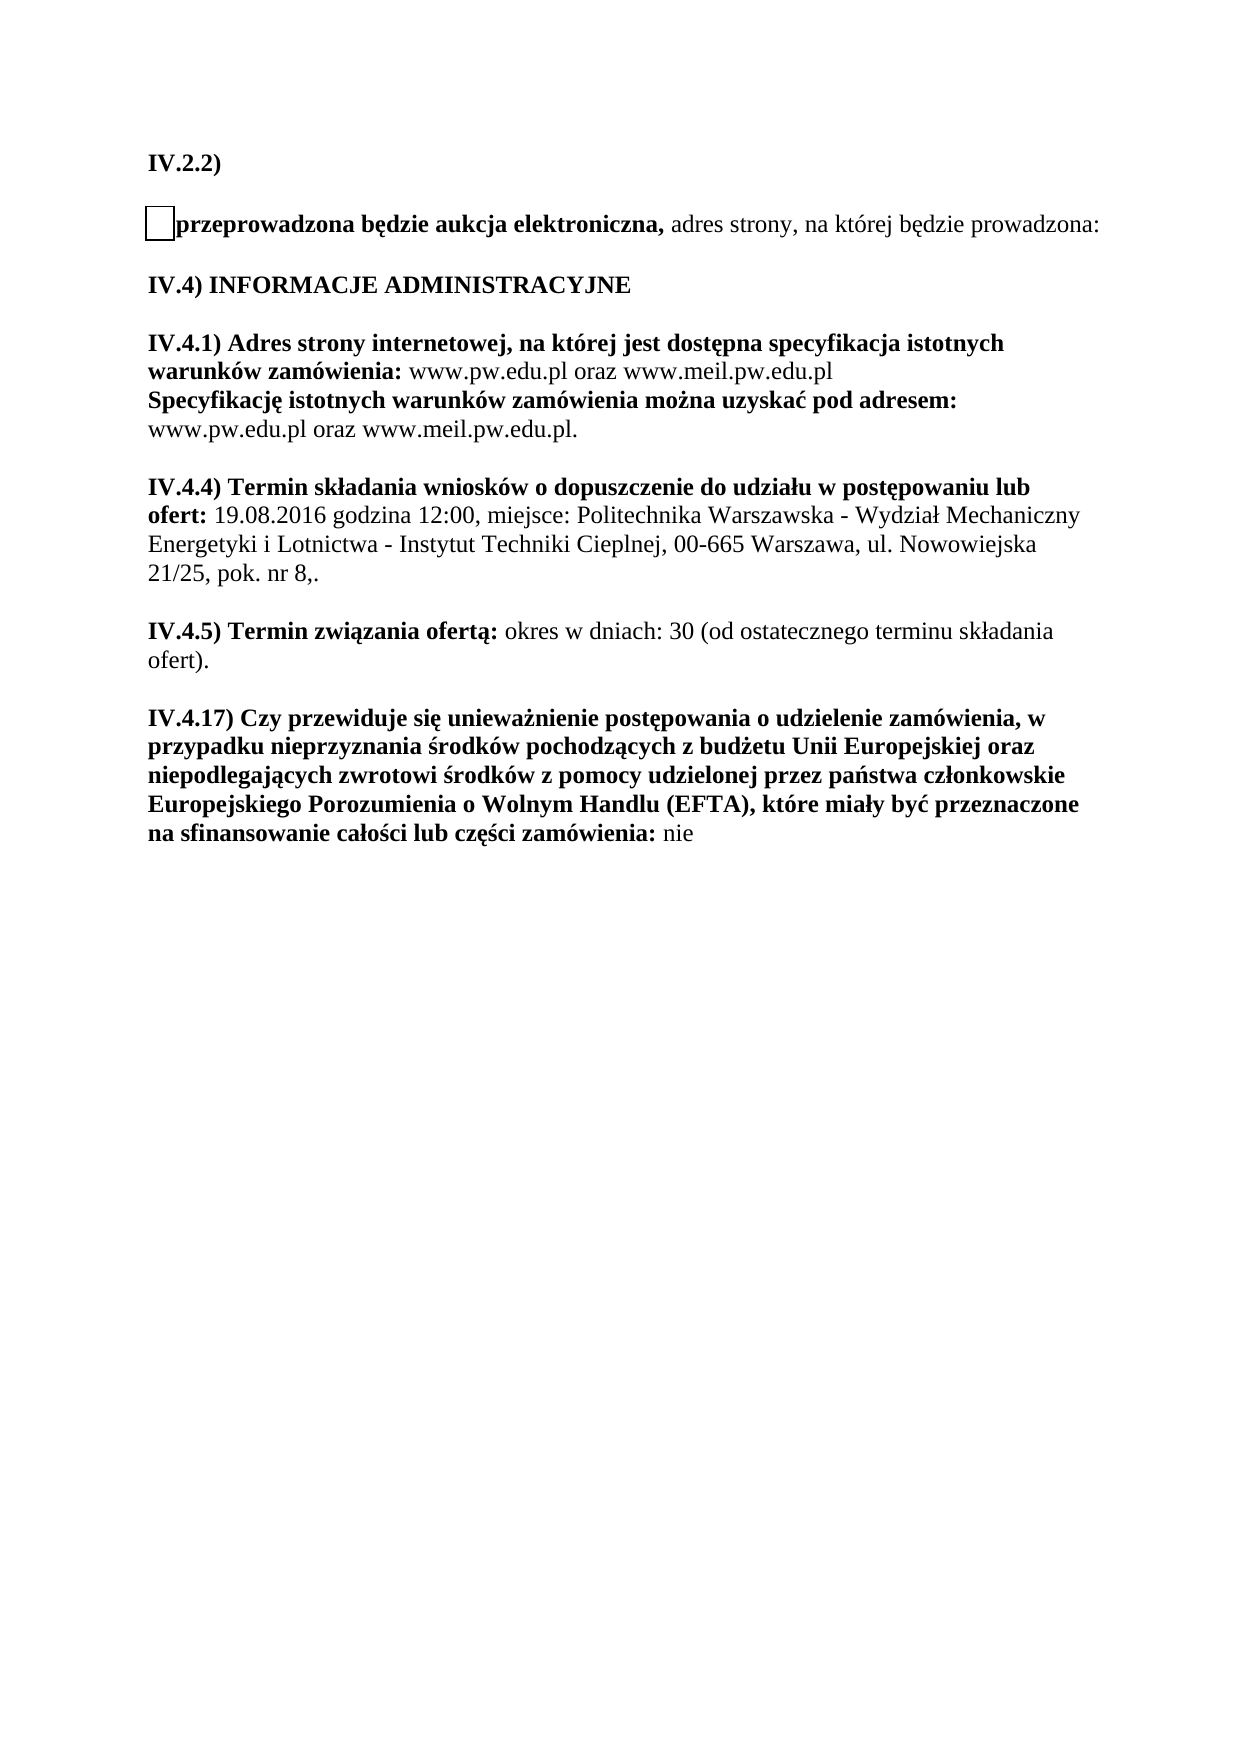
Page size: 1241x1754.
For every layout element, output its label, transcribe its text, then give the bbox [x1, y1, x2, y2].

text IV.4.1) Adres strony internetowej, na której jest dostępna specyfikacja istotnych warunków zamówienia: www.pw.edu.pl oraz www.meil.pw.edu.pl Specyfikację istotnych warunków zamówienia można uzyskać pod adresem: www.pw.edu.pl oraz www.meil.pw.edu.pl. [148, 328, 1093, 443]
text IV.4.5) Termin związania ofertą: okres w dniach: 30 (od ostatecznego terminu składania ofert). [148, 616, 1093, 673]
text IV.4.4) Termin składania wniosków o dopuszczenie do udziału w postępowaniu lub ofert: 19.08.2016 godzina 12:00, miejsce: Politechnika Warszawska - Wydział Mechaniczny Energetyki i Lotnictwa - Instytut Techniki Cieplnej, 00-665 Warszawa, ul. Nowowiejska 21/25, pok. nr 8,. [148, 472, 1093, 587]
table_header przeprowadzona będzie aukcja elektroniczna, adres strony, na której będzie prowadzona: [175, 206, 1102, 239]
table_header [147, 207, 173, 239]
text IV.4) INFORMACJE ADMINISTRACYJNE [148, 270, 1093, 298]
text IV.2.2) [148, 148, 1093, 176]
text IV.4.17) Czy przewiduje się unieważnienie postępowania o udzielenie zamówienia, w przypadku nieprzyznania środków pochodzących z budżetu Unii Europejskiej oraz niepodlegających zwrotowi środków z pomocy udzielonej przez państwa członkowskie Europejskiego Porozumienia o Wolnym Handlu (EFTA), które miały być przeznaczone na sfinansowanie całości lub części zamówienia: nie [148, 703, 1093, 846]
